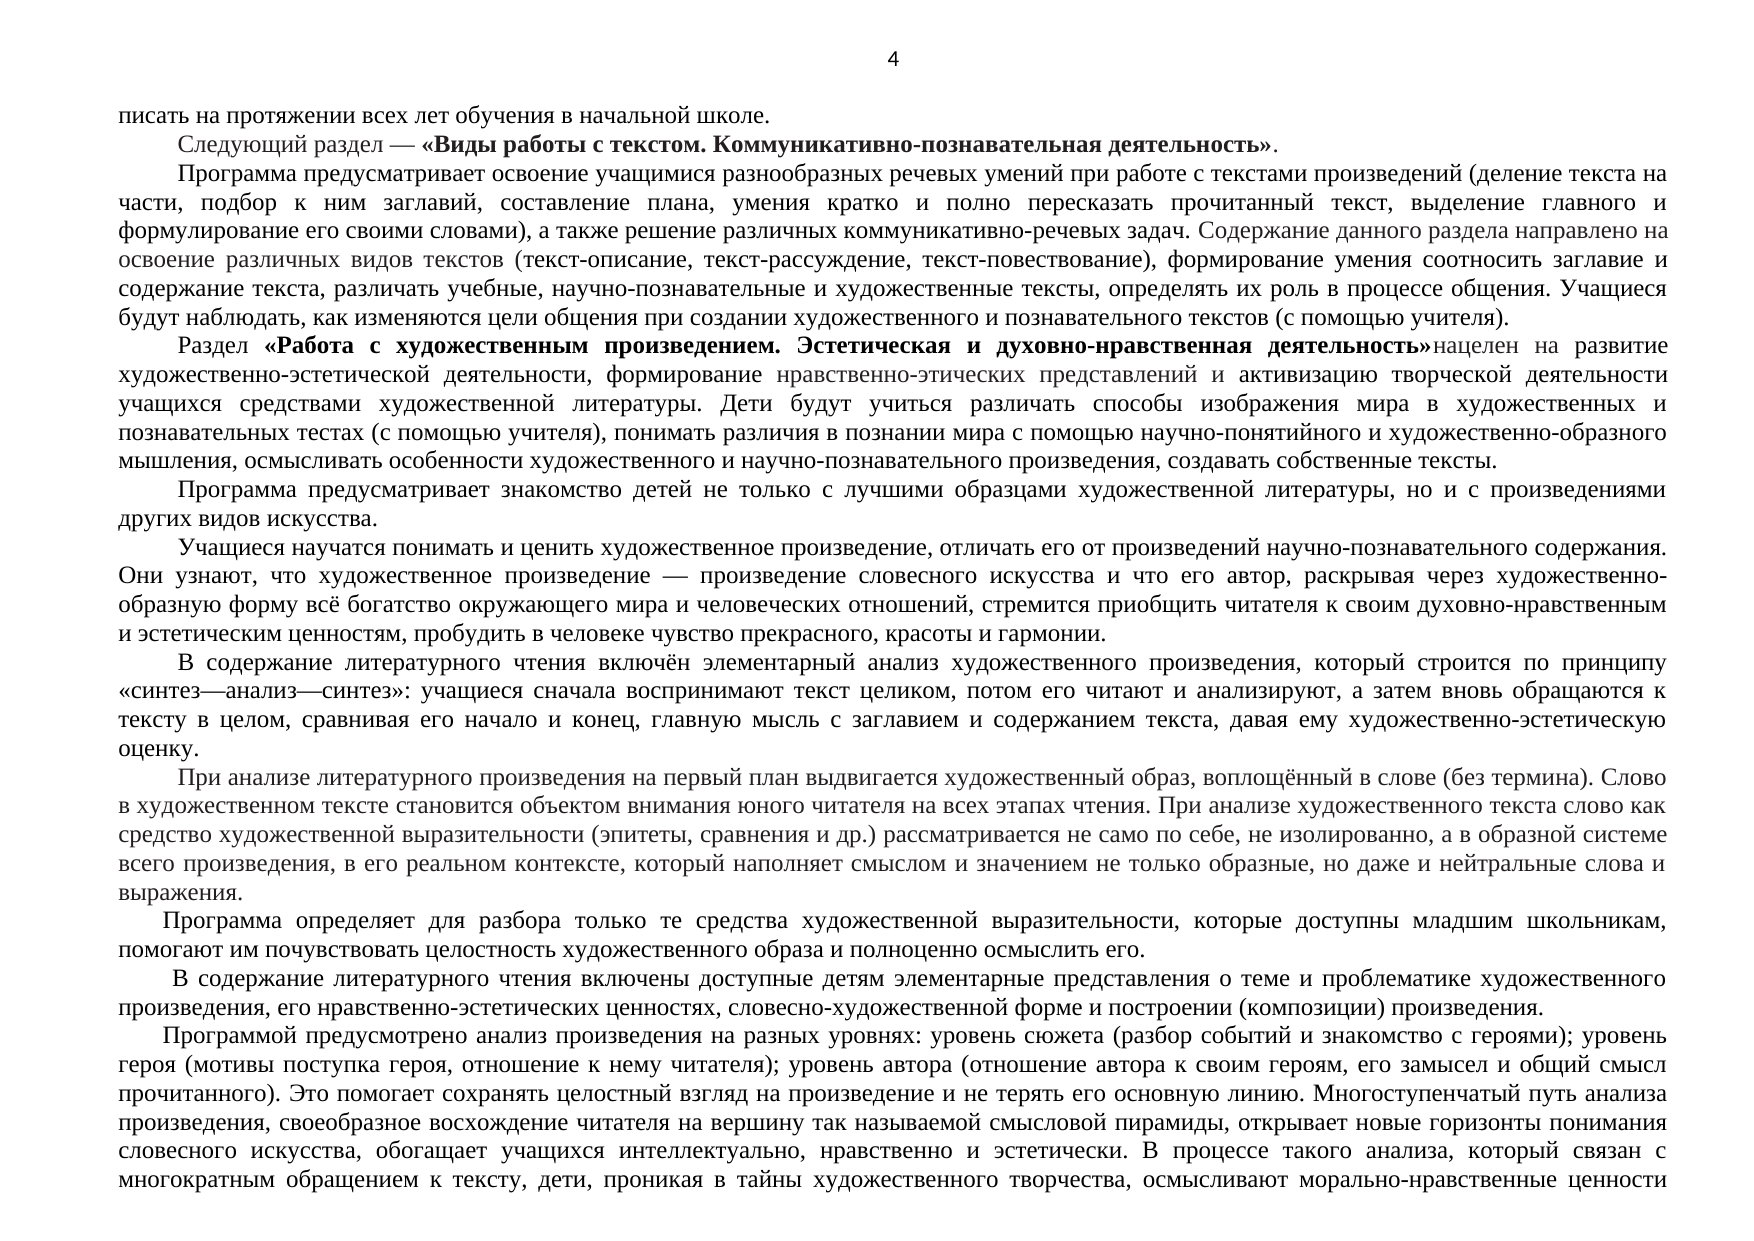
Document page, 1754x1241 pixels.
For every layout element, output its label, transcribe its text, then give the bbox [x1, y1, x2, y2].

text Раздел «Работа с художественным произведением. Эстетическая и духовно-нравственная деятельность»нацелен на развитие художественно-эстетической деятельности, формирование нравственно-этических представлений и активизацию творческой деятельности учащихся средствами художественной литературы. Дети будут учиться различать способы изображения мира в художественных и познавательных тестах (с помощью учителя), понимать различия в познании мира с помощью научно-понятийного и художественно-образного мышления, осмысливать особенности художественного и научно-познавательного произведения, создавать собственные тексты. [118, 330, 1668, 474]
text Программа предусматривает знакомство детей не только с лучшими образцами художественной литературы, но и с произведениями других видов искусства. [118, 474, 1668, 532]
text Программа определяет для разбора только те средства художественной выразительности, которые доступны младшим школьникам, помогают им почувствовать целостность художественного образа и полноценно осмыслить его. [118, 905, 1668, 963]
text Следующий раздел — «Виды работы с текстом. Коммуникативно-познавательная деятельность». [118, 129, 1668, 158]
text В содержание литературного чтения включён элементарный анализ художественного произведения, который строится по принципу «синтез—анализ—синтез»: учащиеся сначала воспринимают текст целиком, потом его читают и анализируют, а затем вновь обращаются к тексту в целом, сравнивая его начало и конец, главную мысль с заглавием и содержанием текста, давая ему художественно-эстетическую оценку. [118, 647, 1668, 762]
text При анализе литературного произведения на первый план выдвигается художественный образ, воплощённый в слове (без термина). Слово в художественном тексте становится объектом внимания юного читателя на всех этапах чтения. При анализе художественного текста слово как средство художественной выразительности (эпитеты, сравнения и др.) рассматривается не само по себе, не изолированно, а в образной системе всего произведения, в его реальном контексте, который наполняет смыслом и значением не только образные, но даже и нейтральные слова и выражения. [118, 762, 1668, 905]
text Учащиеся научатся понимать и ценить художественное произведение, отличать его от произведений научно-познавательного содержания. Они узнают, что художественное произведение — произведение словесного искусства и что его автор, раскрывая через художественно-образную форму всё богатство окружающего мира и человеческих отношений, стремится приобщить читателя к своим духовно-нравственным и эстетическим ценностям, пробудить в человеке чувство прекрасного, красоты и гармонии. [118, 532, 1668, 647]
text В содержание литературного чтения включены доступные детям элементарные представления о теме и проблематике художественного произведения, его нравственно-эстетических ценностях, словесно-художественной форме и построении (композиции) произведения. [118, 963, 1668, 1020]
text Программа предусматривает освоение учащимися разнообразных речевых умений при работе с текстами произведений (деление текста на части, подбор к ним заглавий, составление плана, умения кратко и полно пересказать прочитанный текст, выделение главного и формулирование его своими словами), а также решение различных коммуникативно-речевых задач. Содержание данного раздела направлено на освоение различных видов текстов (текст-описание, текст-рассуждение, текст-повествование), формирование умения соотносить заглавие и содержание текста, различать учебные, научно-познавательные и художественные тексты, определять их роль в процессе общения. Учащиеся будут наблюдать, как изменяются цели общения при создании художественного и познавательного текстов (с помощью учителя). [118, 158, 1668, 330]
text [118, 1020, 1668, 1193]
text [118, 100, 1668, 129]
